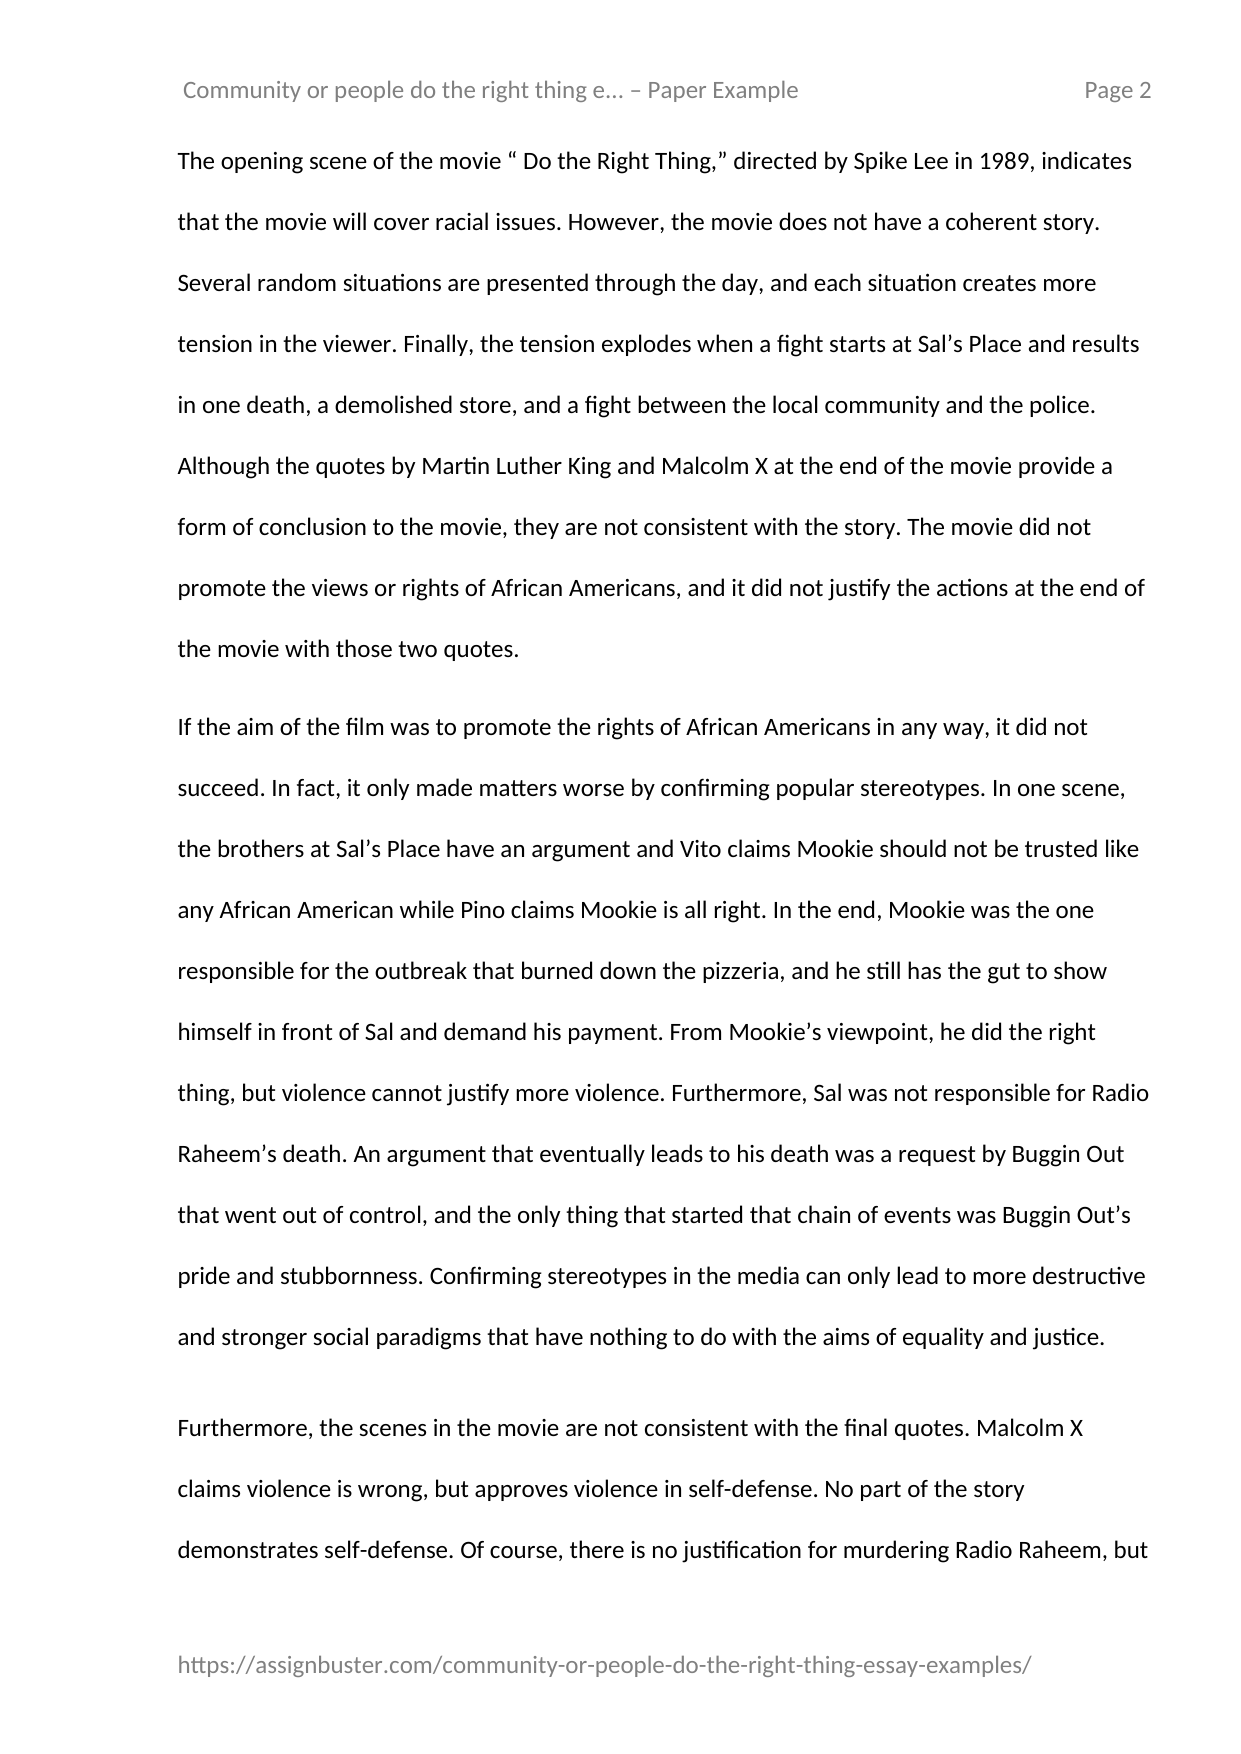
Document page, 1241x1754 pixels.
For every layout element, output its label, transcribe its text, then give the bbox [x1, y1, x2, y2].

text If the aim of the film was to promote the rights of African Americans in any way, it did not succeed. In fact, it only made matters worse by confirming popular stereotypes. In one scene, the brothers at Sal’s Place have an argument and Vito claims Mookie should not be trusted like any African American while Pino claims Mookie is all right. In the end, Mookie was the one responsible for the outbreak that burned down the pizzeria, and he still has the gut to show himself in front of Sal and demand his payment. From Mookie’s viewpoint, he did the right thing, but violence cannot justify more violence. Furthermore, Sal was not responsible for Radio Raheem’s death. An argument that eventually leads to his death was a request by Buggin Out that went out of control, and the only thing that started that chain of events was Buggin Out’s pride and stubbornness. Confirming stereotypes in the media can only lead to more destructive and stronger social paradigms that have nothing to do with the aims of equality and justice. [177, 711, 1152, 1352]
text The opening scene of the movie “ Do the Right Thing,” directed by Spike Lee in 1989, indicates that the movie will cover racial issues. However, the movie does not have a coherent story. Several random situations are presented through the day, and each situation creates more tension in the viewer. Finally, the tension explodes when a fight starts at Sal’s Place and results in one death, a demolished store, and a fight between the local community and the police. Although the quotes by Martin Luther King and Malcolm X at the end of the movie provide a form of conclusion to the movie, they are not consistent with the story. The movie did not promote the views or rights of African Americans, and it did not justify the actions at the end of the movie with those two quotes. [177, 145, 1152, 664]
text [177, 1412, 1152, 1564]
